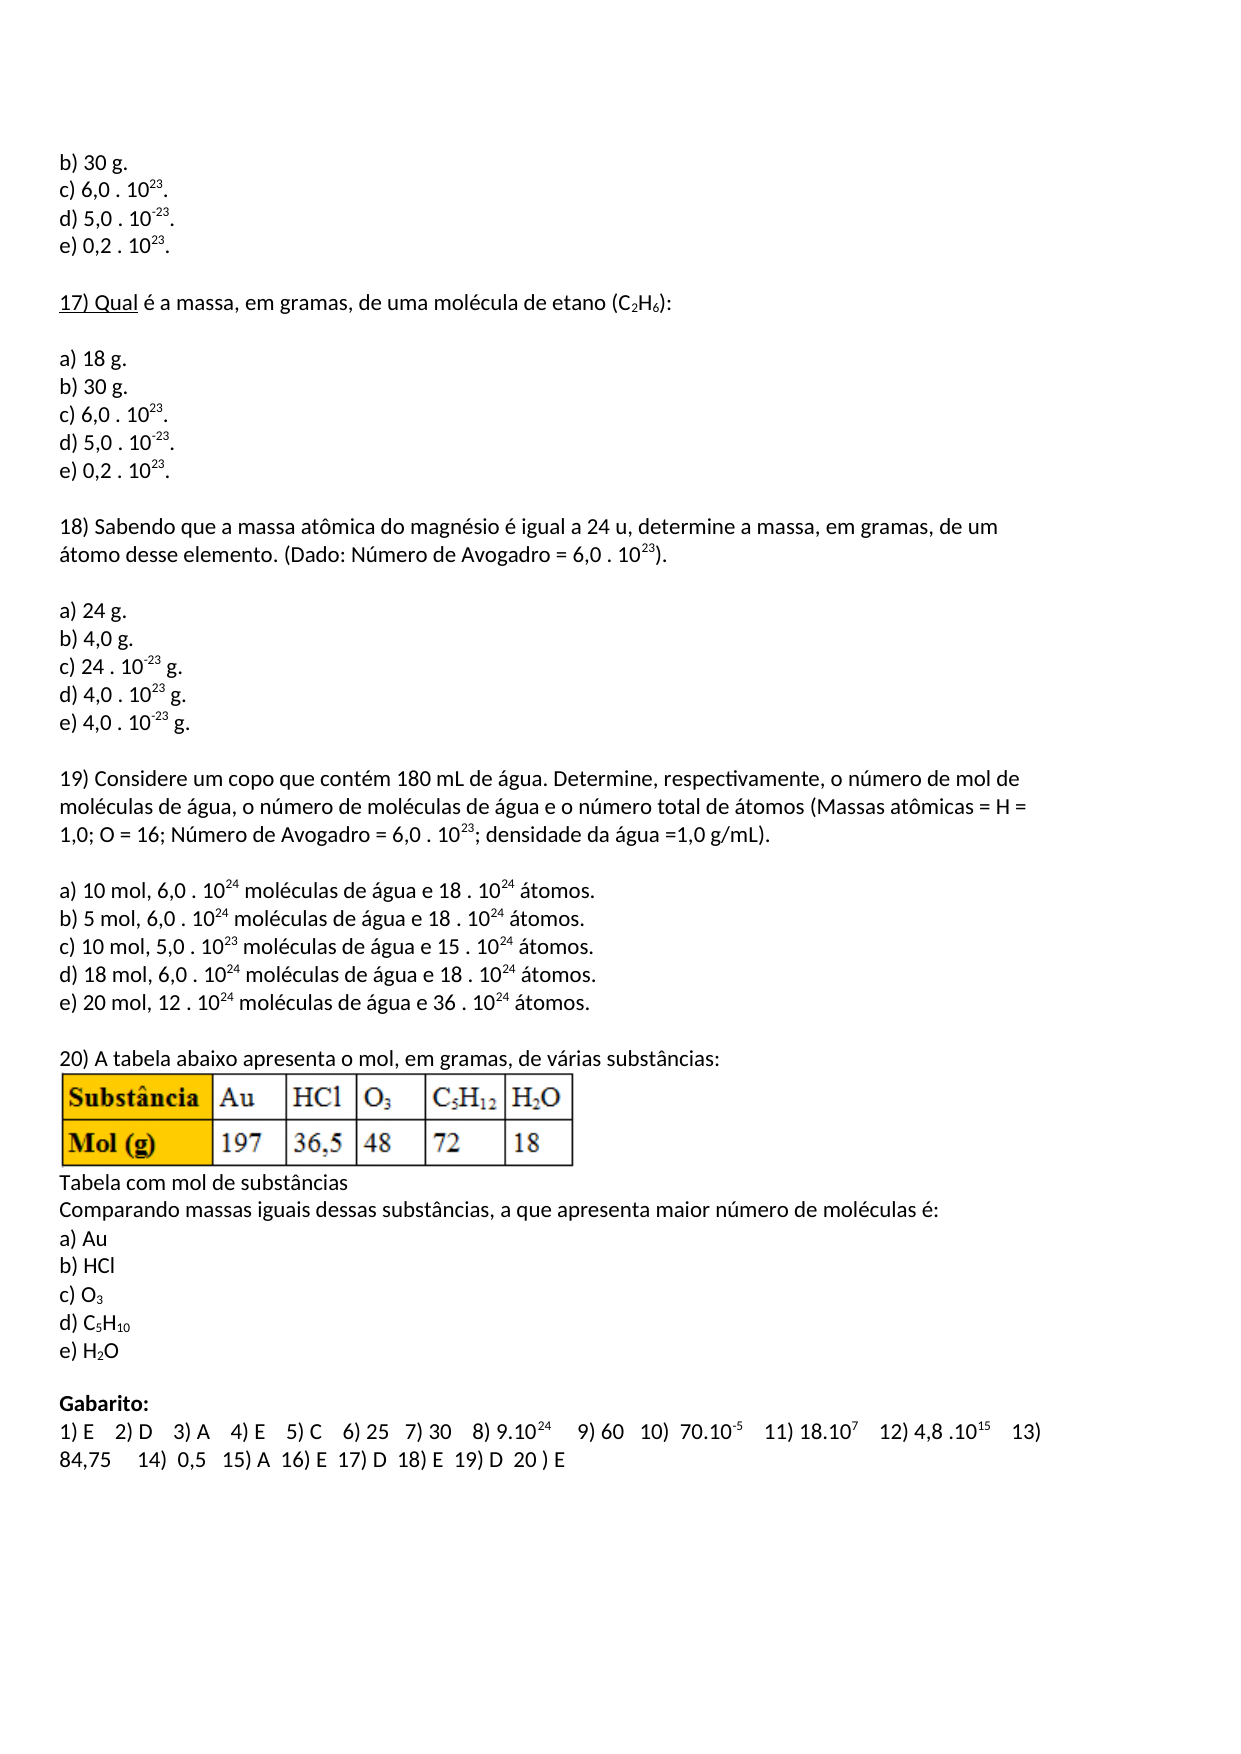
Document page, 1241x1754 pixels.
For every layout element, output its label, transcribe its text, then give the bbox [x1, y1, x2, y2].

text c) O3 [59, 1280, 1063, 1308]
text c) 6,0 . 1023. [59, 176, 1063, 204]
text e) 0,2 . 1023. [59, 232, 1063, 260]
text d) 5,0 . 10-23. [59, 428, 1063, 456]
text e) 0,2 . 1023. [59, 456, 1063, 484]
text c) 24 . 10-23 g. [59, 652, 1063, 680]
text a) Au [59, 1224, 1063, 1252]
text d) 18 mol, 6,0 . 1024 moléculas de água e 18 . 1024 átomos. [59, 960, 1063, 988]
text 17) Qual é a massa, em gramas, de uma molécula de etano (C2H6): [59, 288, 1063, 316]
text c) 6,0 . 1023. [59, 400, 1063, 428]
text b) HCl [59, 1252, 1063, 1280]
text Gabarito: [59, 1389, 1063, 1417]
text b) 5 mol, 6,0 . 1024 moléculas de água e 18 . 1024 átomos. [59, 904, 1063, 932]
text a) 18 g. [59, 344, 1063, 372]
text Comparando massas iguais dessas substâncias, a que apresenta maior número de moléculas é: [59, 1196, 1063, 1224]
text b) 30 g. [59, 372, 1063, 400]
text 18) Sabendo que a massa atômica do magnésio é igual a 24 u, determine a massa, em gramas, de um átomo desse elemento. (Dado: Número de Avogadro = 6,0 . 1023). [59, 512, 1063, 568]
text b) 4,0 g. [59, 624, 1063, 652]
text e) 20 mol, 12 . 1024 moléculas de água e 36 . 1024 átomos. [59, 988, 1063, 1016]
text e) 4,0 . 10-23 g. [59, 708, 1063, 736]
text 1) E 2) D 3) A 4) E 5) C 6) 25 7) 30 8) 9.1024 9) 60 10) 70.10-5 11) 18.107 12) 4,8 .1015 13) 84,75 14) 0,5 15) A 16) E 17) D 18) E 19) D 20 ) E [59, 1417, 1063, 1473]
text c) 10 mol, 5,0 . 1023 moléculas de água e 15 . 1024 átomos. [59, 932, 1063, 960]
text 19) Considere um copo que contém 180 mL de água. Determine, respectivamente, o número de mol de moléculas de água, o número de moléculas de água e o número total de átomos (Massas atômicas = H = 1,0; O = 16; Número de Avogadro = 6,0 . 1023; densidade da água =1,0 g/mL). [59, 764, 1063, 848]
text d) C5H10 [59, 1308, 1063, 1336]
text a) 24 g. [59, 596, 1063, 624]
text a) 10 mol, 6,0 . 1024 moléculas de água e 18 . 1024 átomos. [59, 876, 1063, 904]
text e) H2O [59, 1336, 1063, 1364]
text d) 5,0 . 10-23. [59, 204, 1063, 232]
text d) 4,0 . 1023 g. [59, 680, 1063, 708]
text 20) A tabela abaixo apresenta o mol, em gramas, de várias substâncias: [59, 1044, 1063, 1072]
picture [59, 1072, 575, 1168]
text b) 30 g. [59, 148, 1063, 176]
